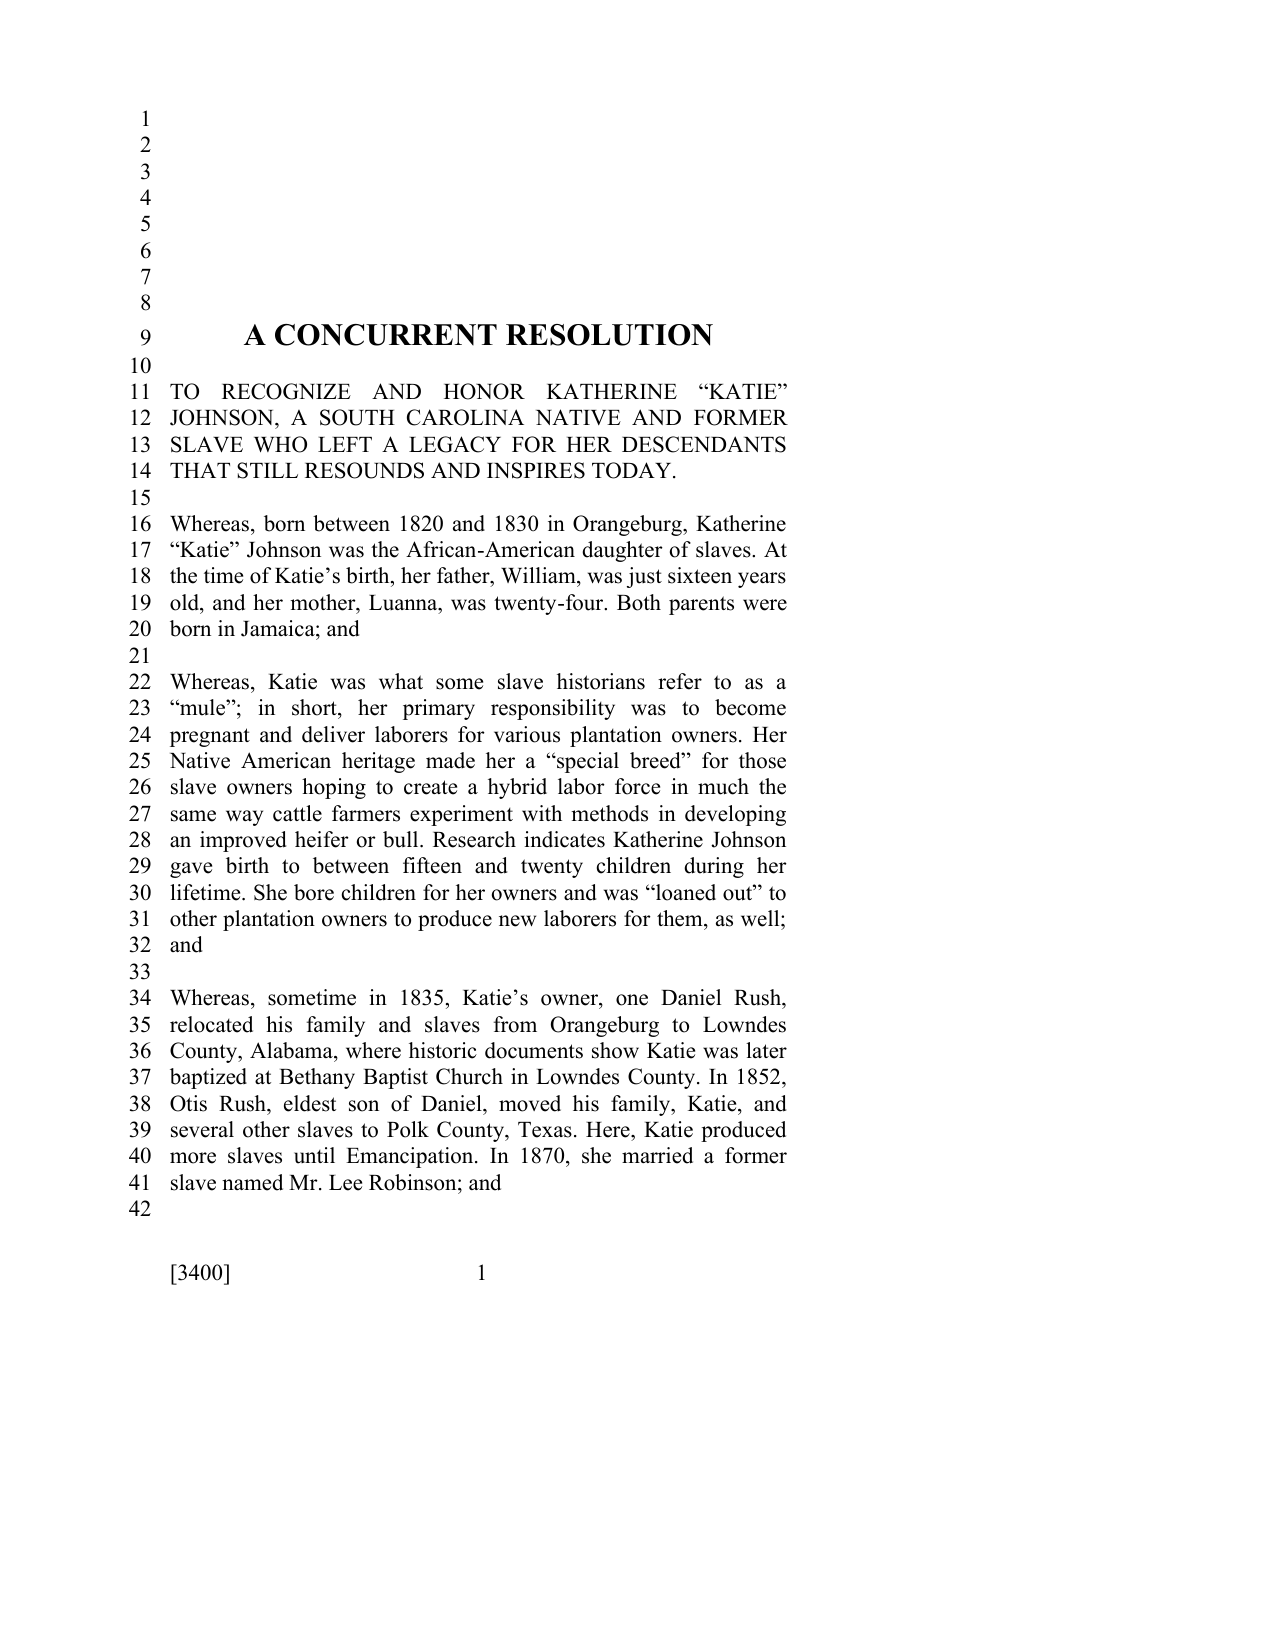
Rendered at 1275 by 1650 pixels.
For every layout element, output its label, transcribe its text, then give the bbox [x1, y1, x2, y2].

text Whereas, sometime in 1835, Katie’s owner, one Daniel Rush, relocated his family and slaves from Orangeburg to Lowndes County, Alabama, where historic documents show Katie was later baptized at Bethany Baptist Church in Lowndes County. In 1852, Otis Rush, eldest son of Daniel, moved his family, Katie, and several other slaves to Polk County, Texas. Here, Katie produced more slaves until Emancipation. In 1870, she married a former slave named Mr. Lee Robinson; and [169, 984, 787, 1195]
text Whereas, Katie was what some slave historians refer to as a “mule”; in short, her primary responsibility was to become pregnant and deliver laborers for various plantation owners. Her Native American heritage made her a “special breed” for those slave owners hoping to create a hybrid labor force in much the same way cattle farmers experiment with methods in developing an improved heifer or bull. Research indicates Katherine Johnson gave birth to between fifteen and twenty children during her lifetime. She bore children for her owners and was “loaned out” to other plantation owners to produce new laborers for them, as well; and [169, 668, 787, 958]
text Whereas, born between 1820 and 1830 in Orangeburg, Katherine “Katie” Johnson was the African-American daughter of slaves. At the time of Katie’s birth, her father, William, was just sixteen years old, and her mother, Luanna, was twenty-four. Both parents were born in Jamaica; and [169, 510, 787, 642]
text A CONCURRENT RESOLUTION [169, 316, 787, 352]
text TO RECOGNIZE AND HONOR KATHERINE “KATIE” JOHNSON, A SOUTH CAROLINA NATIVE AND FORMER SLAVE WHO LEFT A LEGACY FOR HER DESCENDANTS THAT STILL RESOUNDS AND INSPIRES TODAY. [169, 378, 787, 483]
